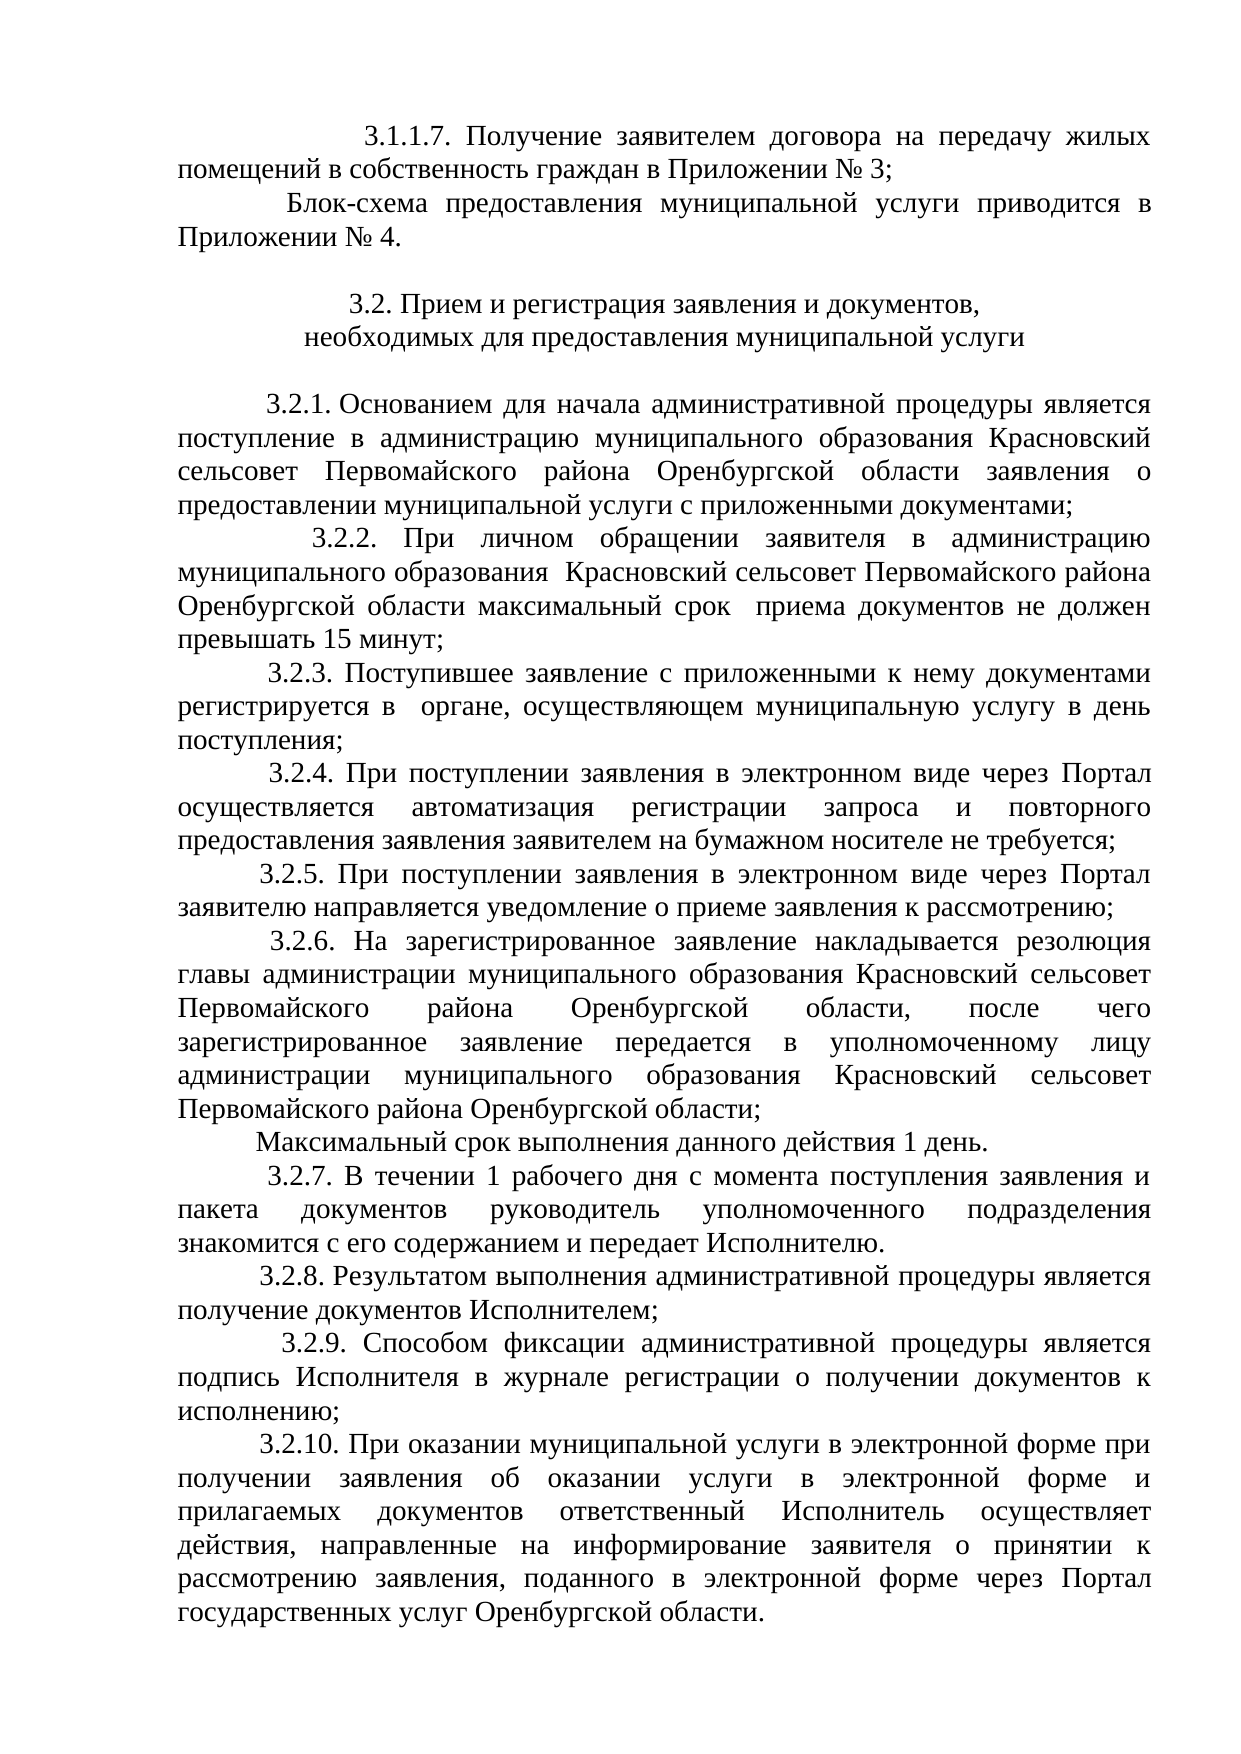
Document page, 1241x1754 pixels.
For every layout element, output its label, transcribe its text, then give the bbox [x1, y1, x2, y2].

text 3.2.9. Способом фиксации административной процедуры является подпись Исполнителя в журнале регистрации о получении документов к исполнению; [177, 1326, 1152, 1426]
text 3.2. Прием и регистрация заявления и документов, [177, 286, 1152, 319]
text 3.2.2. При личном обращении заявителя в администрацию муниципального образования Красновский сельсовет Первомайского района Оренбургской области максимальный срок приема документов не должен превышать 15 минут; [177, 521, 1152, 655]
text 3.2.3. Поступившее заявление с приложенными к нему документами регистрируется в органе, осуществляющем муниципальную услугу в день поступления; [177, 655, 1152, 755]
text Максимальный срок выполнения данного действия 1 день. [177, 1124, 1152, 1158]
text 3.2.5. При поступлении заявления в электронном виде через Портал заявителю направляется уведомление о приеме заявления к рассмотрению; [177, 856, 1152, 923]
text 3.2.8. Результатом выполнения административной процедуры является получение документов Исполнителем; [177, 1258, 1152, 1326]
text 3.1.1.7. Получение заявителем договора на передачу жилых помещений в собственность граждан в Приложении № 3; [177, 118, 1152, 185]
text необходимых для предоставления муниципальной услуги [177, 319, 1152, 353]
text 3.2.7. В течении 1 рабочего дня с момента поступления заявления и пакета документов руководитель уполномоченного подразделения знакомится с его содержанием и передает Исполнителю. [177, 1158, 1152, 1258]
text 3.2.6. На зарегистрированное заявление накладывается резолюция главы администрации муниципального образования Красновский сельсовет Первомайского района Оренбургской области, после чего зарегистрированное заявление передается в уполномоченному лицу администрации муниципального образования Красновский сельсовет Первомайского района Оренбургской области; [177, 923, 1152, 1124]
text 3.2.10. При оказании муниципальной услуги в электронной форме при получении заявления об оказании услуги в электронной форме и прилагаемых документов ответственный Исполнитель осуществляет действия, направленные на информирование заявителя о принятии к рассмотрению заявления, поданного в электронной форме через Портал государственных услуг Оренбургской области. [177, 1426, 1152, 1627]
text 3.2.1. Основанием для начала административной процедуры является поступление в администрацию муниципального образования Красновский сельсовет Первомайского района Оренбургской области заявления о предоставлении муниципальной услуги с приложенными документами; [177, 386, 1152, 521]
text Блок-схема предоставления муниципальной услуги приводится в Приложении № 4. [177, 185, 1152, 252]
text 3.2.4. При поступлении заявления в электронном виде через Портал осуществляется автоматизация регистрации запроса и повторного предоставления заявления заявителем на бумажном носителе не требуется; [177, 755, 1152, 856]
